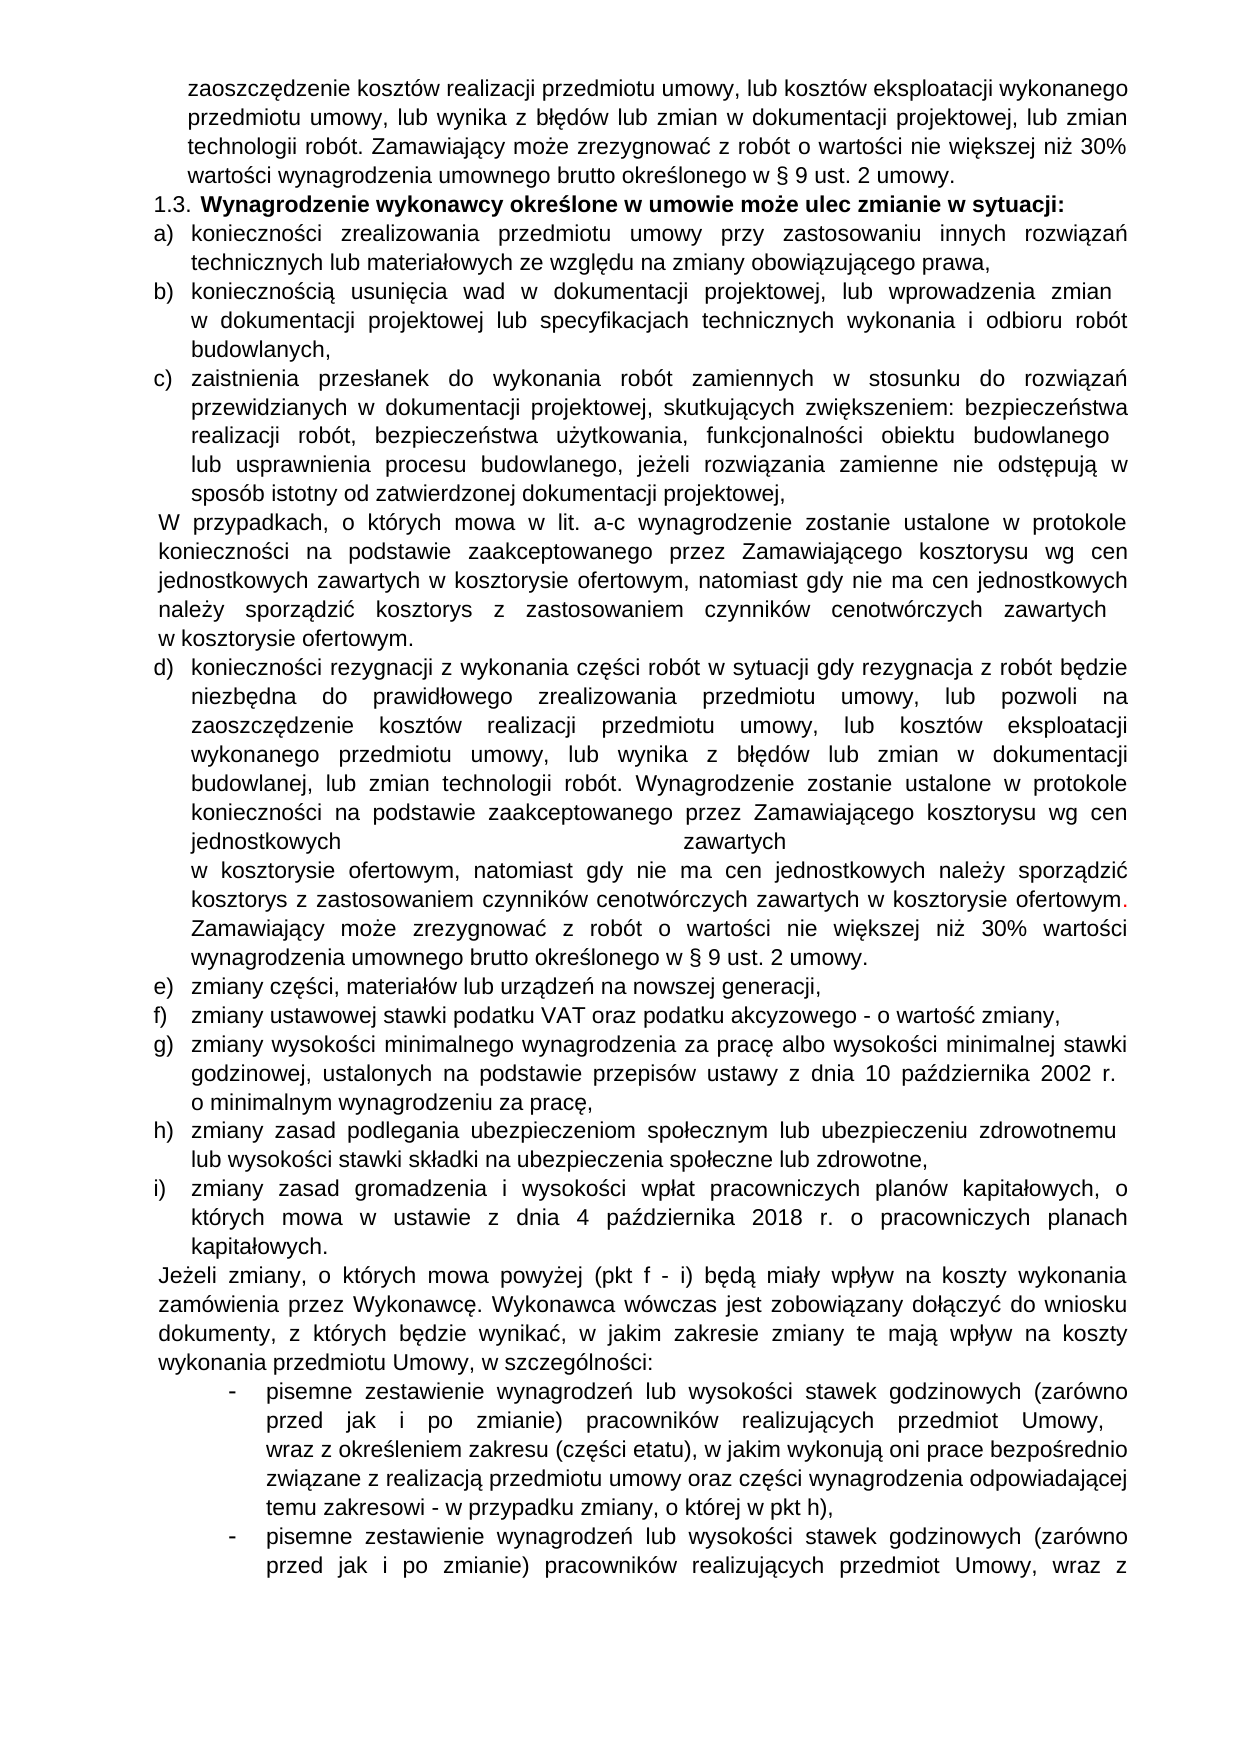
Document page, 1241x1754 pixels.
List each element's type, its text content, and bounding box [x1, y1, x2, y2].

subtitle Wynagrodzenie wykonawcy określone w umowie może ulec zmianie w sytuacji: [114, 191, 1128, 217]
list zmiany zasad gromadzenia i wysokości wpłat pracowniczych planów kapitałowych, o których mowa w ustawie z dnia 4 października 2018 r. o pracowniczych planach kapitałowych. [153, 1175, 1128, 1259]
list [158, 75, 1128, 188]
list zmiany wysokości minimalnego wynagrodzenia za pracę albo wysokości minimalnej stawki godzinowej, ustalonych na podstawie przepisów ustawy z dnia 10 października 2002 r. o minimalnym wynagrodzeniu za pracę, [153, 1031, 1128, 1115]
list zmiany części, materiałów lub urządzeń na nowszej generacji, [153, 973, 1128, 999]
text Jeżeli zmiany, o których mowa powyżej (pkt f - i) będą miały wpływ na koszty wykonania zamówienia przez Wykonawcę. Wykonawca wówczas jest zobowiązany dołączyć do wniosku dokumenty, z których będzie wynikać, w jakim zakresie zmiany te mają wpływ na koszty wykonania przedmiotu Umowy, w szczególności: [158, 1262, 1128, 1375]
list zmiany ustawowej stawki podatku VAT oraz podatku akcyzowego - o wartość zmiany, [153, 1002, 1128, 1028]
text W przypadkach, o których mowa w lit. a-c wynagrodzenie zostanie ustalone w protokole konieczności na podstawie zaakceptowanego przez Zamawiającego kosztorysu wg cen jednostkowych zawartych w kosztorysie ofertowym, natomiast gdy nie ma cen jednostkowych należy sporządzić kosztorys z zastosowaniem czynników cenotwórczych zawartych w kosztorysie ofertowym. [158, 509, 1128, 651]
list pisemne zestawienie wynagrodzeń lub wysokości stawek godzinowych (zarówno przed jak i po zmianie) pracowników realizujących przedmiot Umowy, wraz z określeniem zakresu (części etatu), w jakim wykonują oni prace bezpośrednio związane z realizacją przedmiotu umowy oraz części wynagrodzenia odpowiadającej temu zakresowi - w przypadku zmiany, o której w pkt h), [228, 1378, 1128, 1520]
list konieczności rezygnacji z wykonania części robót w sytuacji gdy rezygnacja z robót będzie niezbędna do prawidłowego zrealizowania przedmiotu umowy, lub pozwoli na zaoszczędzenie kosztów realizacji przedmiotu umowy, lub kosztów eksploatacji wykonanego przedmiotu umowy, lub wynika z błędów lub zmian w dokumentacji budowlanej, lub zmian technologii robót. Wynagrodzenie zostanie ustalone w protokole konieczności na podstawie zaakceptowanego przez Zamawiającego kosztorysu wg cen jednostkowych zawartych w kosztorysie ofertowym, natomiast gdy nie ma cen jednostkowych należy sporządzić kosztorys z zastosowaniem czynników cenotwórczych zawartych w kosztorysie ofertowym. Zamawiający może zrezygnować z robót o wartości nie większej niż 30% wartości wynagrodzenia umownego brutto określonego w § 9 ust. 2 umowy. [153, 654, 1128, 970]
list zmiany zasad podlegania ubezpieczeniom społecznym lub ubezpieczeniu zdrowotnemu lub wysokości stawki składki na ubezpieczenia społeczne lub zdrowotne, [153, 1117, 1128, 1173]
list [228, 1523, 1128, 1578]
